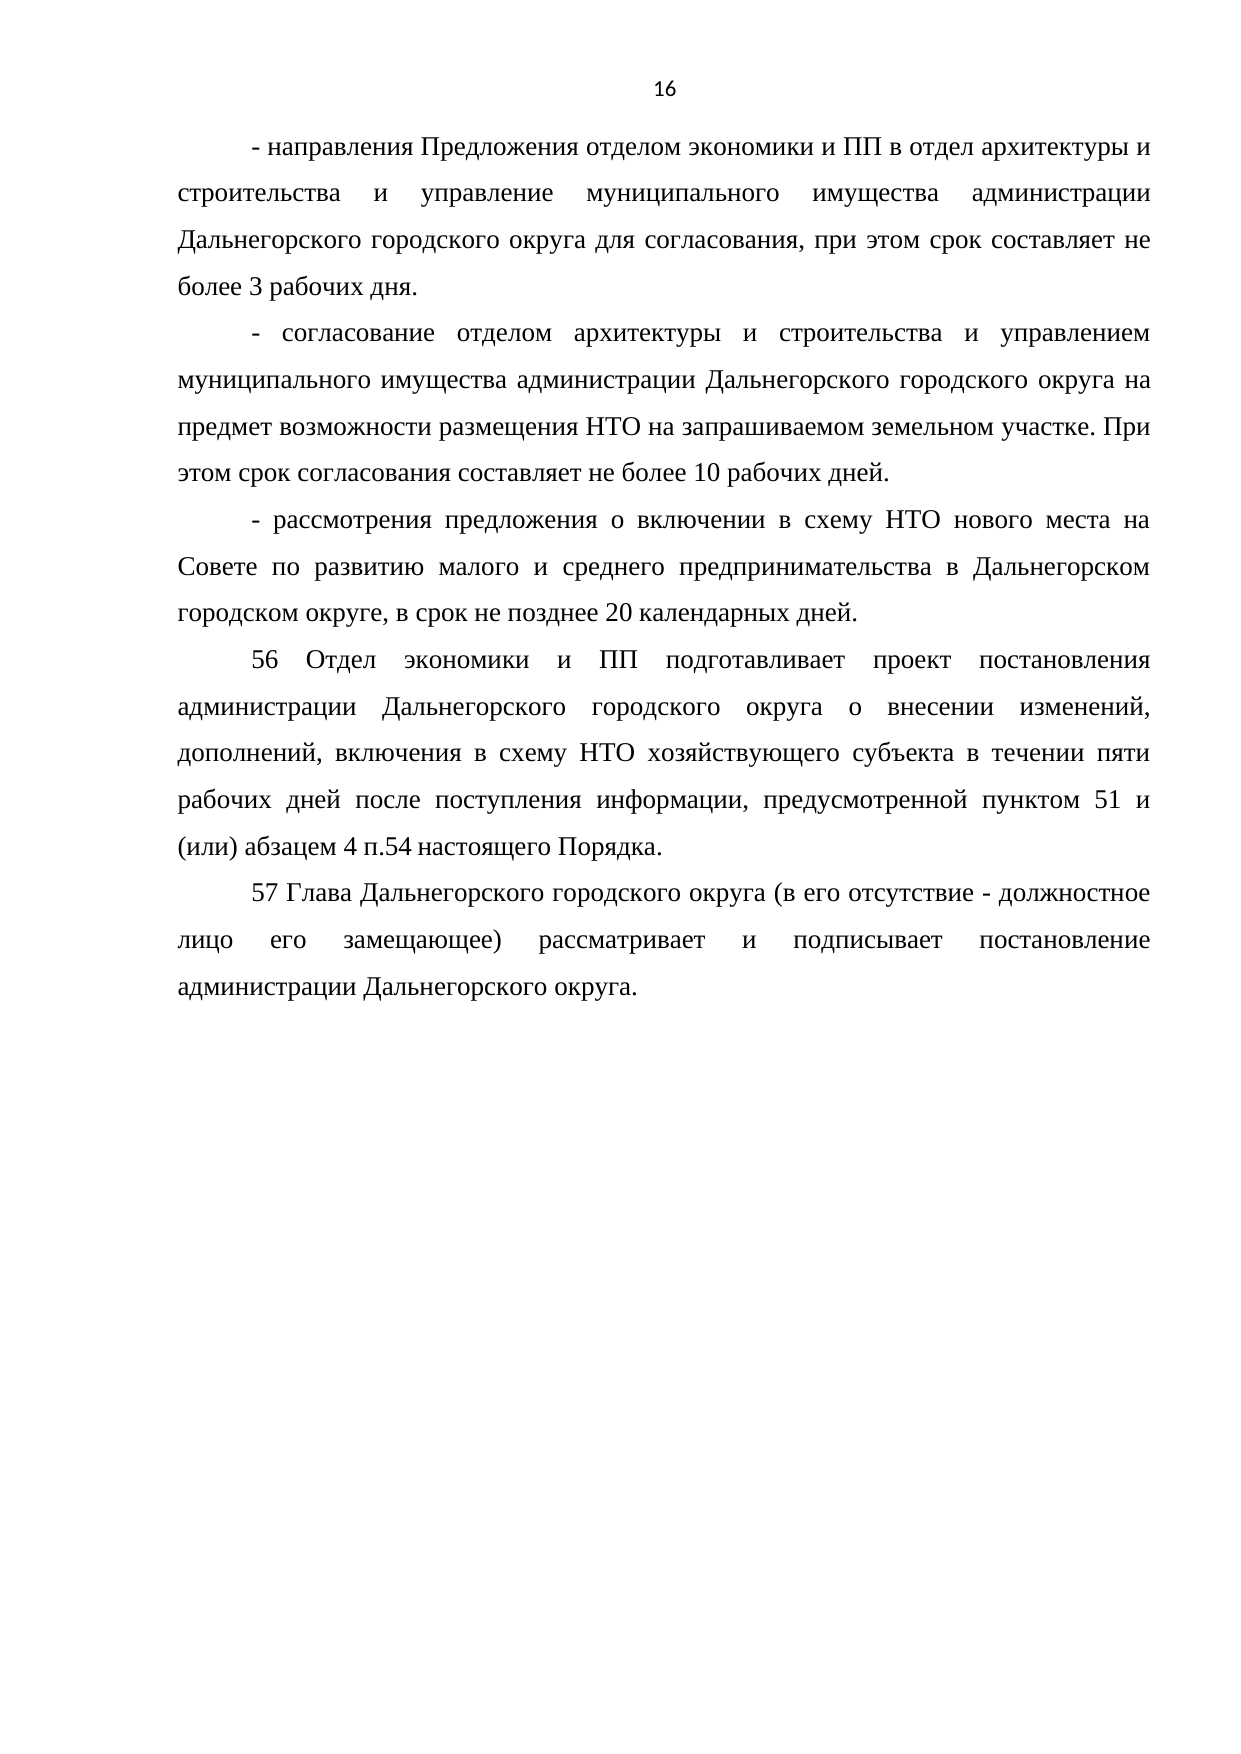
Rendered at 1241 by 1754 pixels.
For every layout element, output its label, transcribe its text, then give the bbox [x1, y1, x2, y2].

text - рассмотрения предложения о включении в схему НТО нового места на Совете по развитию малого и среднего предпринимательства в Дальнегорском городском округе, в срок не позднее 20 календарных дней. [177, 503, 1152, 628]
text - направления Предложения отделом экономики и ПП в отдел архитектуры и строительства и управление муниципального имущества администрации Дальнегорского городского округа для согласования, при этом срок составляет не более 3 рабочих дня. [177, 130, 1152, 301]
text - согласование отделом архитектуры и строительства и управлением муниципального имущества администрации Дальнегорского городского округа на предмет возможности размещения НТО на запрашиваемом земельном участке. При этом срок согласования составляет не более 10 рабочих дней. [177, 316, 1152, 488]
text 57 Глава Дальнегорского городского округа (в его отсутствие - должностное лицо его замещающее) рассматривает и подписывает постановление администрации Дальнегорского округа. [177, 876, 1152, 1001]
text 56 Отдел экономики и ПП подготавливает проект постановления администрации Дальнегорского городского округа о внесении изменений, дополнений, включения в схему НТО хозяйствующего субъекта в течении пяти рабочих дней после поступления информации, предусмотренной пунктом 51 и (или) абзацем 4 п.54 настоящего Порядка. [177, 643, 1152, 861]
